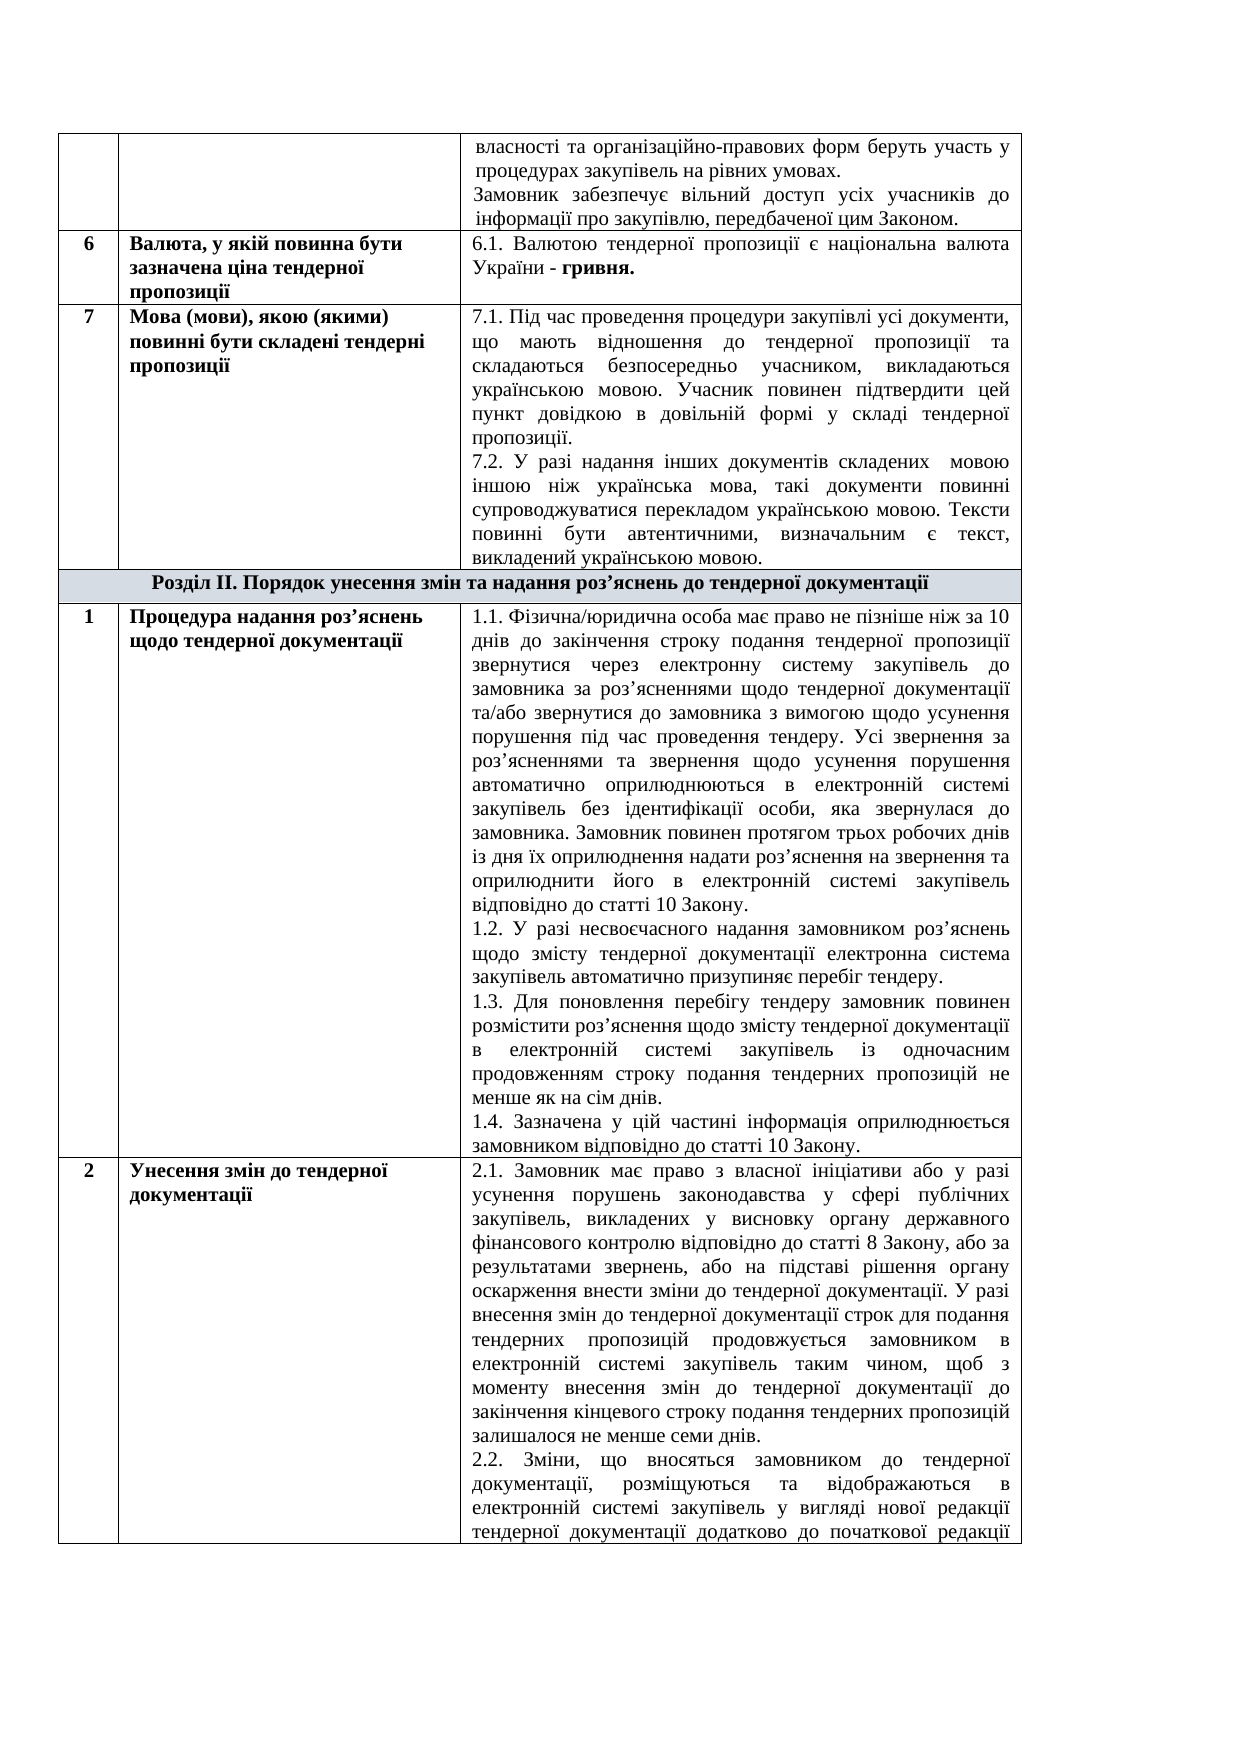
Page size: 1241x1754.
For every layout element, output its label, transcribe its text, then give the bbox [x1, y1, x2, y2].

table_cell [461, 1158, 1021, 1543]
table_cell 6 [59, 231, 118, 303]
table_cell 5 [59, 134, 118, 230]
table_cell Мова (мови), якою (якими) повинні бути складені тендерні пропозиції [119, 305, 460, 569]
table_cell Валюта, у якій повинна бути зазначена ціна тендерної пропозиції [119, 231, 460, 303]
table_cell 2 [59, 1158, 118, 1543]
table_cell 1.1. Фізична/юридична особа має право не пізніше ніж за 10 днів до закінчення строку подання тендерної пропозиції звернутися через електронну систему закупівель до замовника за роз’ясненнями щодо тендерної документації та/або звернутися до замовника з вимогою щодо усунення порушення під час проведення тендеру. Усі звернення за роз’ясненнями та звернення щодо усунення порушення автоматично оприлюднюються в електронній системі закупівель без ідентифікації особи, яка звернулася до замовника. Замовник повинен протягом трьох робочих днів із дня їх оприлюднення надати роз’яснення на звернення та оприлюднити його в електронній системі закупівель відповідно до статті 10 Закону. 1.2. У разі несвоєчасного надання замовником роз’яснень щодо змісту тендерної документації електронна система закупівель автоматично призупиняє перебіг тендеру. 1.3. Для поновлення перебігу тендеру замовник повинен розмістити роз’яснення щодо змісту тендерної документації в електронній системі закупівель із одночасним продовженням строку подання тендерних пропозицій не менше як на сім днів. 1.4. Зазначена у цій частині інформація оприлюднюється замовником відповідно до статті 10 Закону. [461, 604, 1021, 1157]
table_cell Процедура надання роз’яснень щодо тендерної документації [119, 604, 460, 1157]
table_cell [119, 134, 460, 230]
table_cell 7.1. Під час проведення процедури закупівлі усі документи, що мають відношення до тендерної пропозиції та складаються безпосередньо учасником, викладаються українською мовою. Учасник повинен підтвердити цей пункт довідкою в довільній формі у складі тендерної пропозиції. 7.2. У разі надання інших документів складених мовою іншою ніж українська мова, такі документи повинні супроводжуватися перекладом українською мовою. Тексти повинні бути автентичними, визначальним є текст, викладений українською мовою. [461, 305, 1021, 569]
table_cell 7 [59, 305, 118, 569]
table_cell 6.1. Валютою тендерної пропозиції є національна валюта України - гривня. [461, 231, 1021, 303]
table_cell Розділ ІІ. Порядок унесення змін та надання роз’яснень до тендерної документації [59, 570, 1021, 602]
table_cell 1 [59, 604, 118, 1157]
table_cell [119, 1158, 460, 1543]
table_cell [461, 134, 1021, 230]
